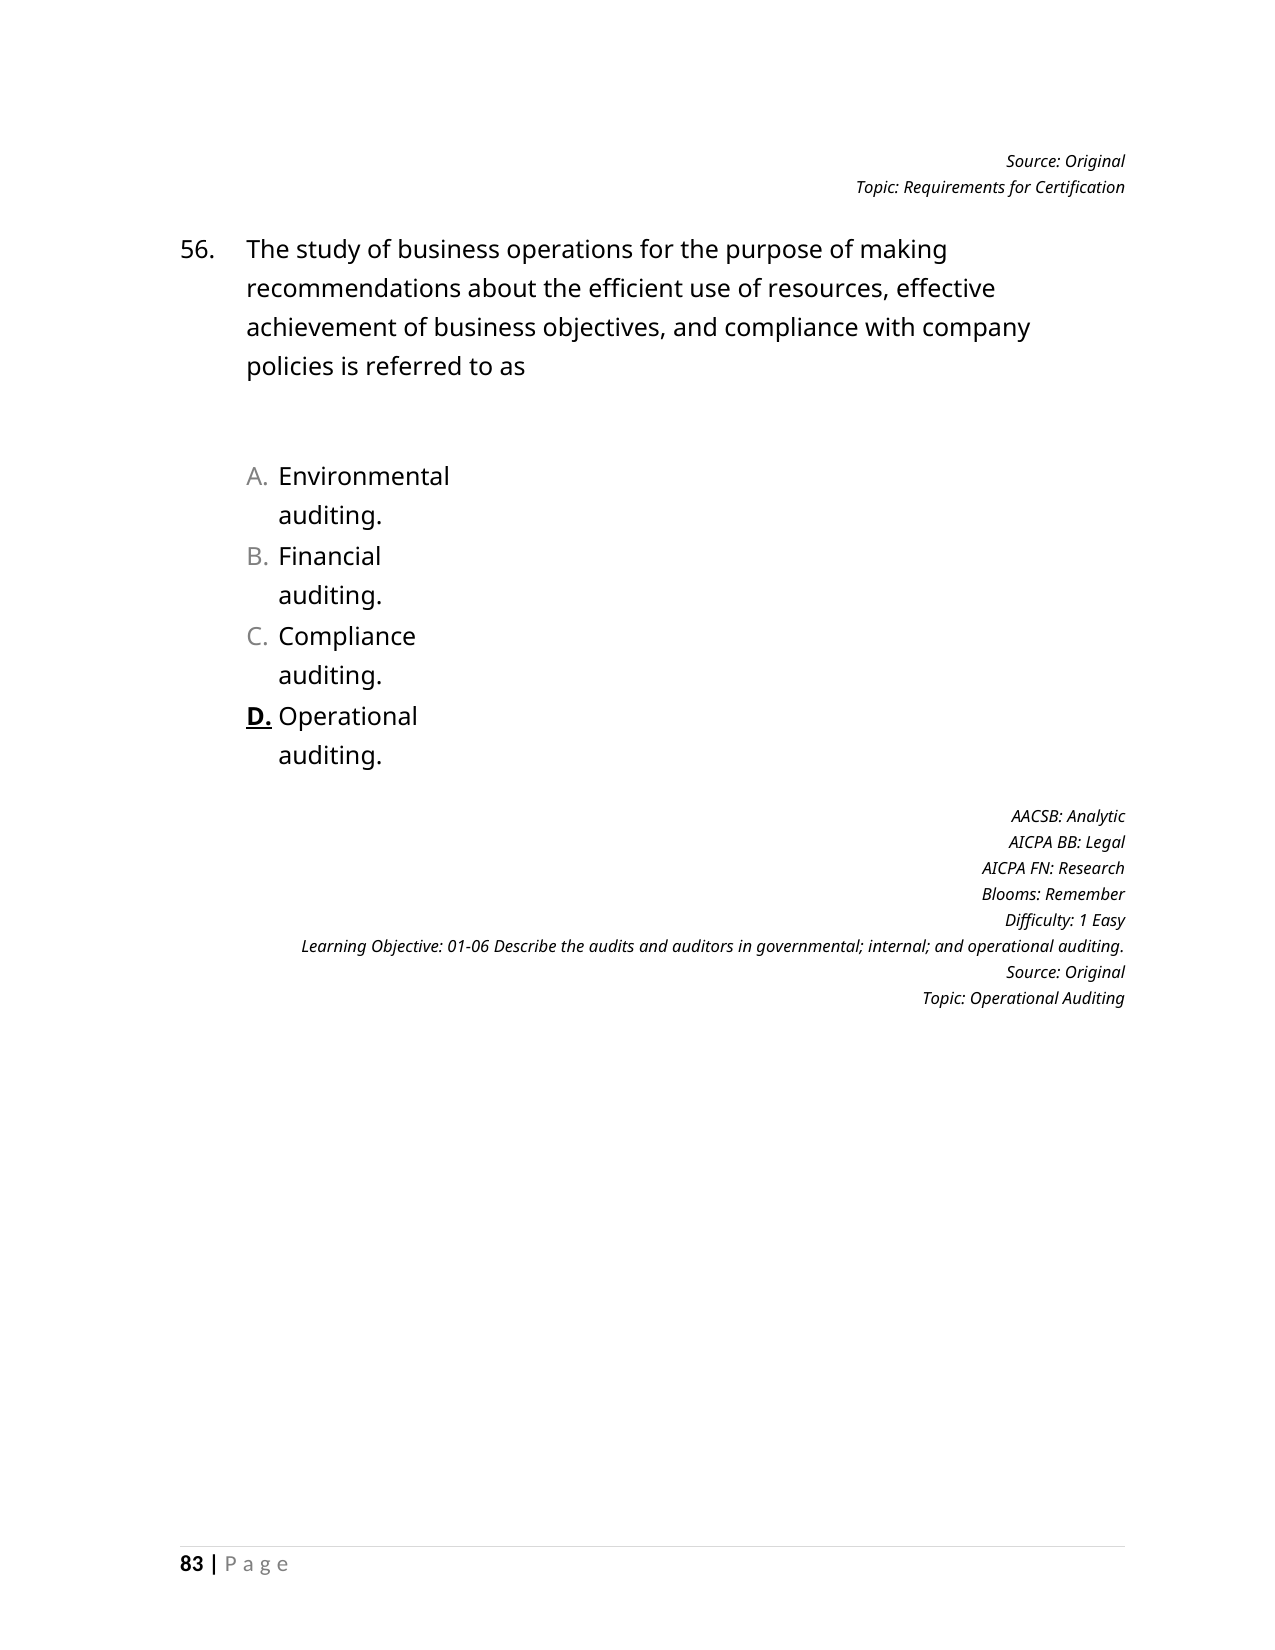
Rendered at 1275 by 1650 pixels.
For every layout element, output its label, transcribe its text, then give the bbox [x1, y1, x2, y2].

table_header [180, 150, 1125, 229]
table_header The study of business operations for the purpose of making recommendations about the efficient use of resources, effective achievement of business objectives, and compliance with company policies is referred to as [246, 231, 1125, 775]
table_header AACSB: Analytic AICPA BB: Legal AICPA FN: Research Blooms: Remember Difficulty: 1 Easy Learning Objective: 01-06 Describe the audits and auditors in governmental; internal; and operational auditing. Source: Original Topic: Operational Auditing [180, 805, 1125, 1039]
table_header 56. [180, 231, 246, 775]
